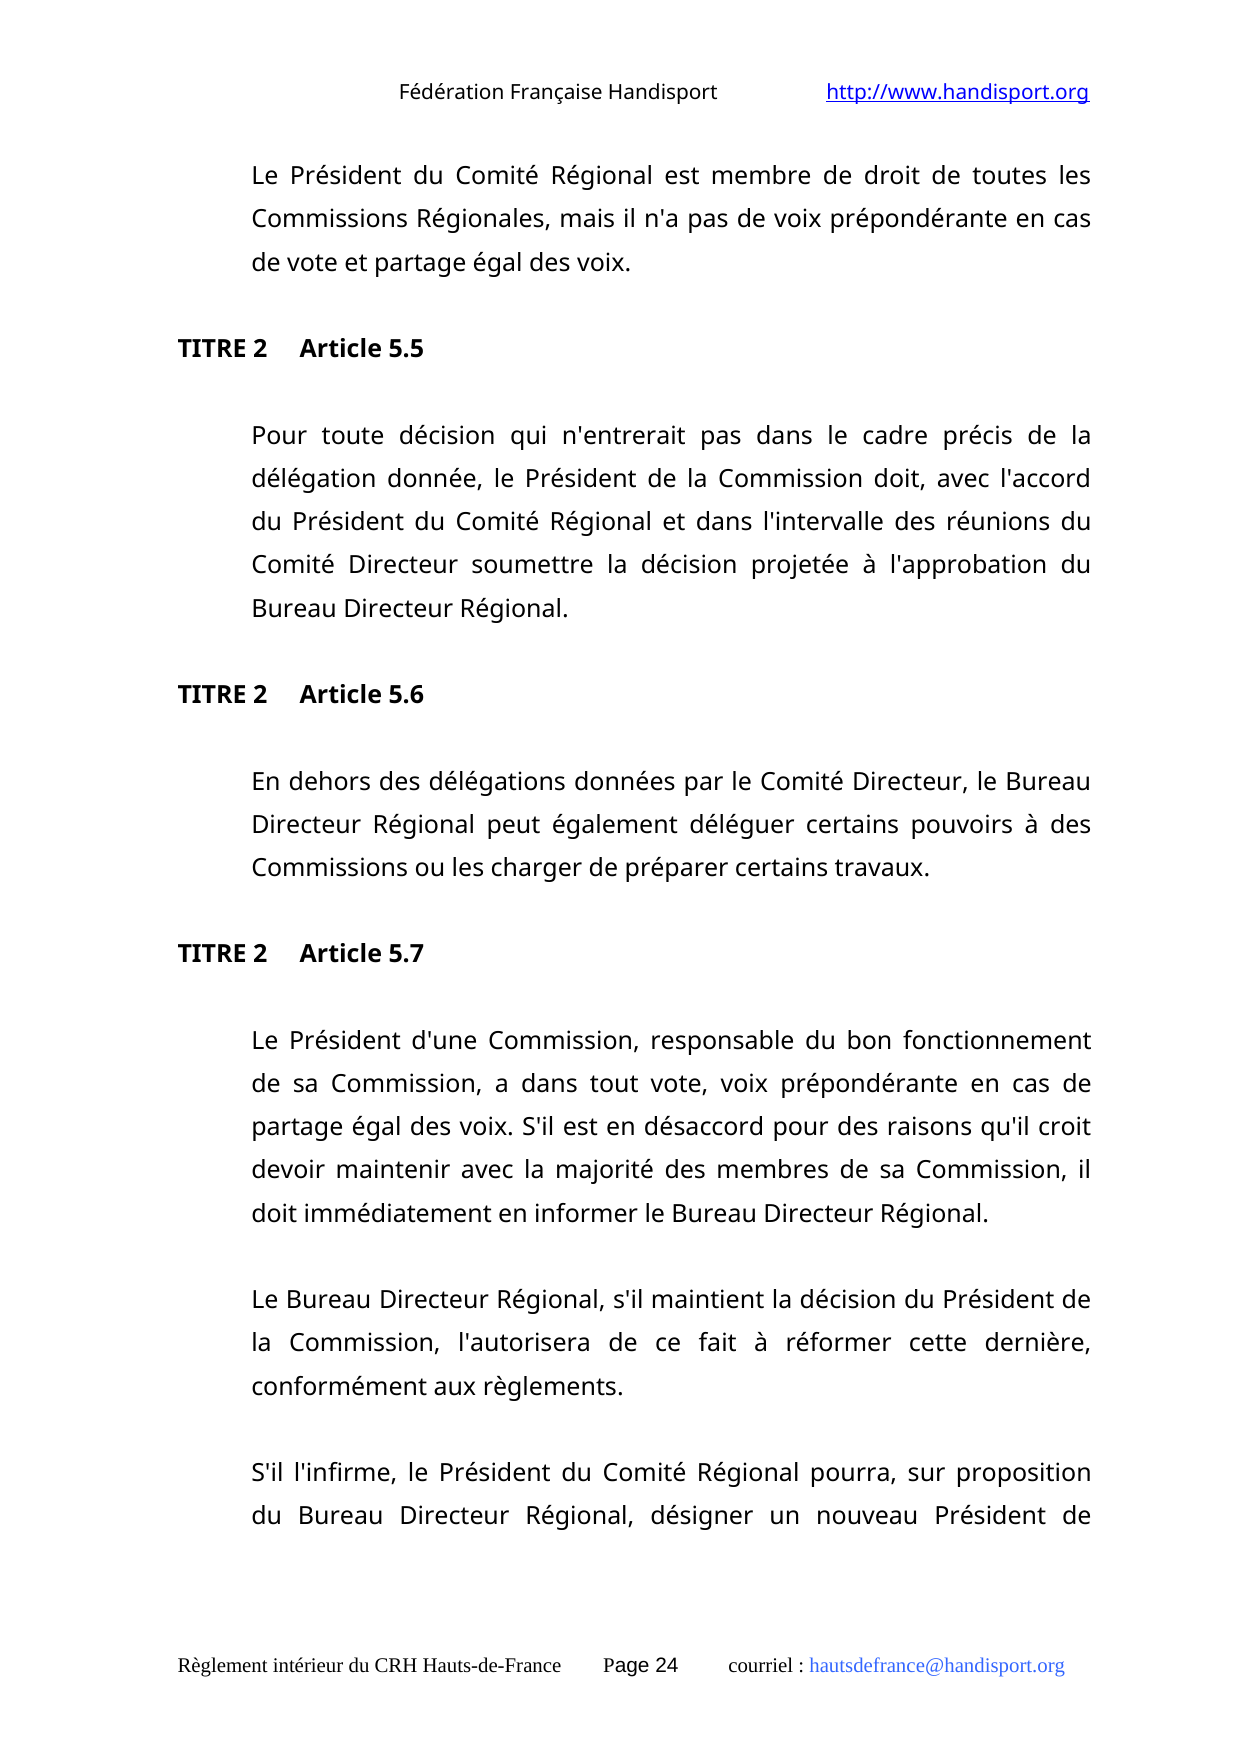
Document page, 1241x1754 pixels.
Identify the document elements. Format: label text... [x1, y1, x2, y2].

text En dehors des délégations données par le Comité Directeur, le Bureau Directeur Régional peut également déléguer certains pouvoirs à des Commissions ou les charger de préparer certains travaux. [251, 763, 1092, 884]
text Le Président d'une Commission, responsable du bon fonctionnement de sa Commission, a dans tout vote, voix prépondérante en cas de partage égal des voix. S'il est en désaccord pour des raisons qu'il croit devoir maintenir avec la majorité des membres de sa Commission, il doit immédiatement en informer le Bureau Directeur Régional. [251, 1022, 1092, 1229]
text Le Bureau Directeur Régional, s'il maintient la décision du Président de la Commission, l'autorisera de ce fait à réformer cette dernière, conformément aux règlements. [251, 1282, 1092, 1402]
text Le Président du Comité Régional est membre de droit de toutes les Commissions Régionales, mais il n'a pas de voix prépondérante en cas de vote et partage égal des voix. [251, 158, 1092, 278]
text TITRE 2 Article 5.7 [177, 936, 1092, 970]
text Pour toute décision qui n'entrerait pas dans le cadre précis de la délégation donnée, le Président de la Commission doit, avec l'accord du Président du Comité Régional et dans l'intervalle des réunions du Comité Directeur soumettre la décision projetée à l'approbation du Bureau Directeur Régional. [251, 417, 1092, 624]
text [251, 1455, 1092, 1532]
text TITRE 2 Article 5.5 [177, 331, 1092, 365]
text TITRE 2 Article 5.6 [177, 677, 1092, 711]
